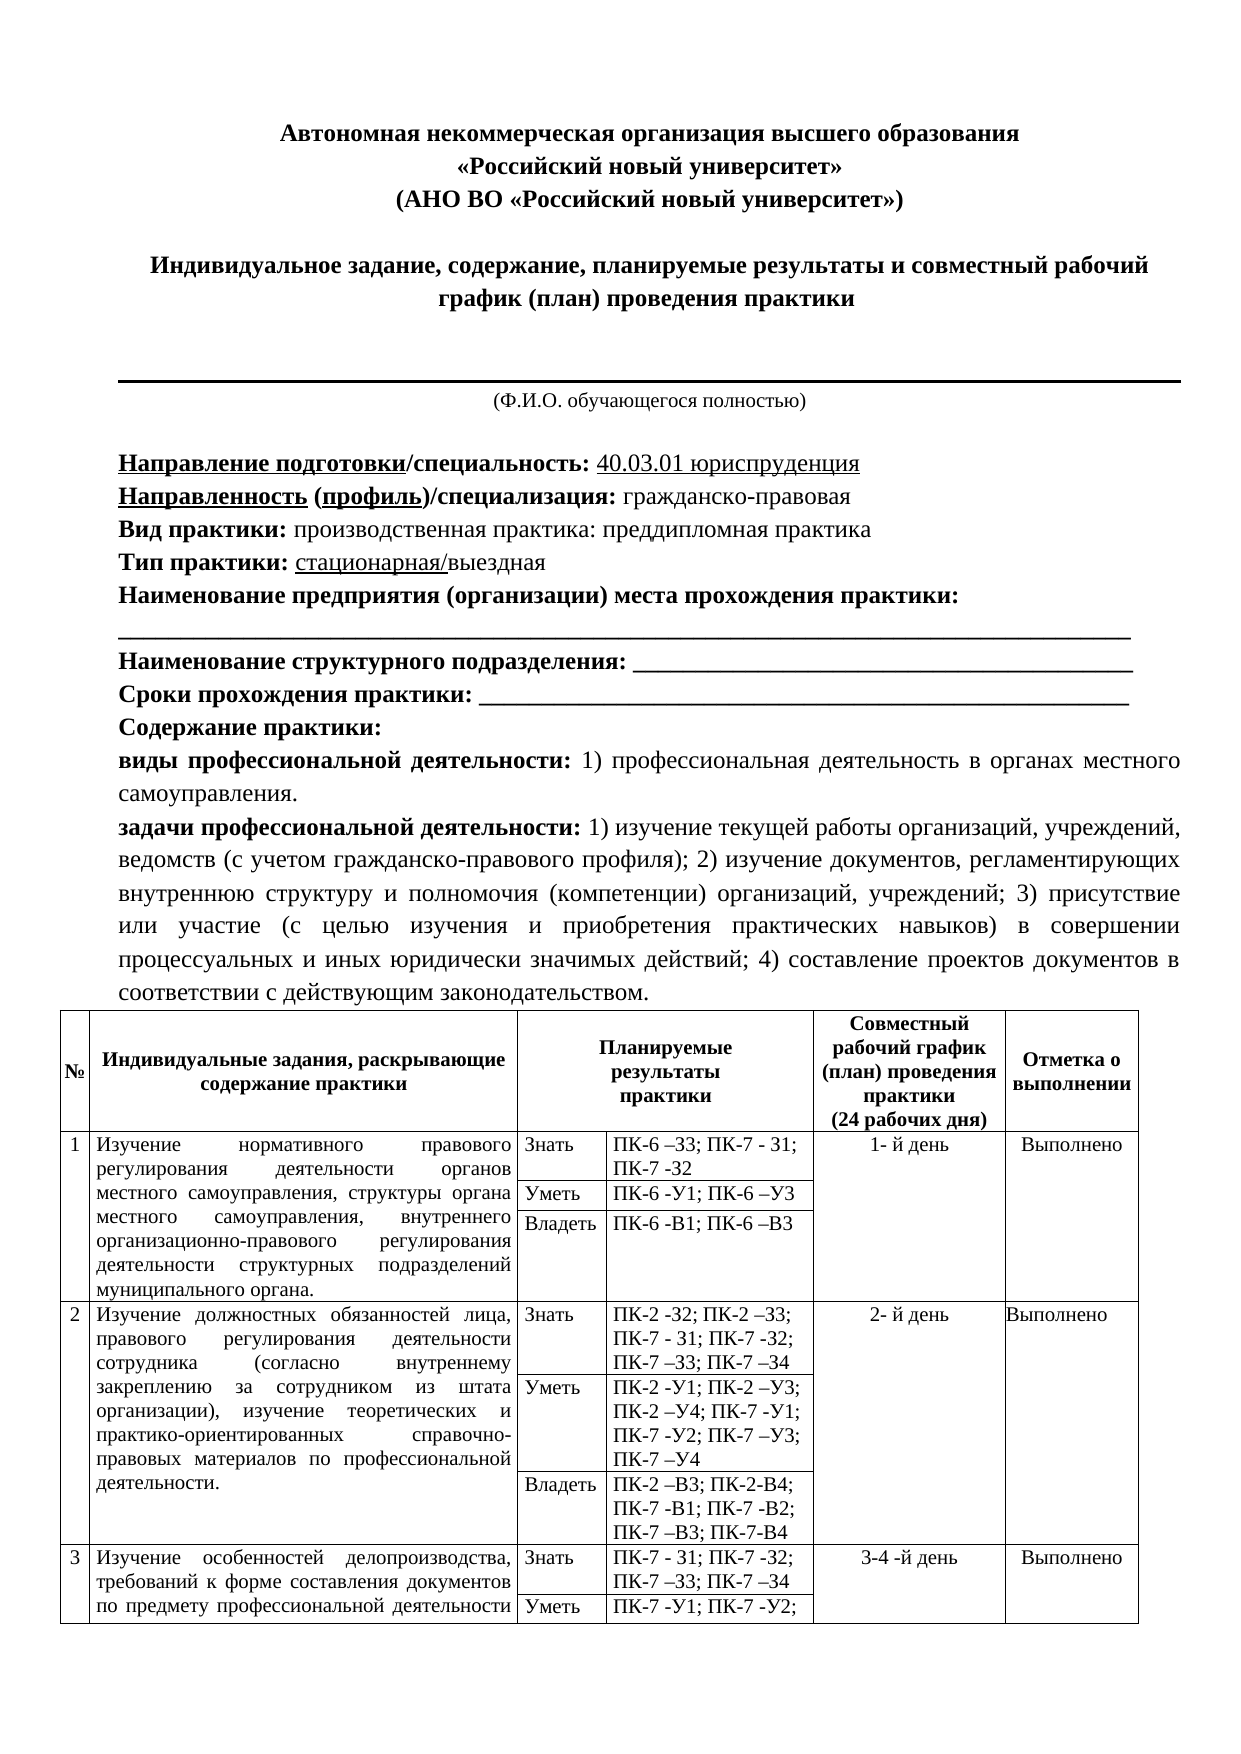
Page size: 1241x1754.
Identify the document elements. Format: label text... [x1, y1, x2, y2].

text «Российский новый университет» [118, 151, 1181, 180]
table_header Отметка о выполнении [1006, 1011, 1138, 1131]
text _________________________________________________________________________________ [118, 613, 1181, 642]
table_cell Выполнено [1006, 1545, 1138, 1623]
table_cell Изучение нормативного правового регулирования деятельности органов местного самоуправления, структуры органа местного самоуправления, внутреннего организационно-правового регулирования деятельности структурных подразделений муниципального органа. [90, 1132, 517, 1301]
text Индивидуальное задание, содержание, планируемые результаты и совместный рабочий график (план) проведения практики [118, 250, 1181, 345]
text Наименование предприятия (организации) места прохождения практики: [118, 580, 1181, 609]
table_header Планируемые результаты практики [518, 1011, 813, 1131]
table_cell 2- й день [814, 1302, 1005, 1544]
text задачи профессиональной деятельности: 1) изучение текущей работы организаций, учреждений, ведомств (с учетом гражданско-правового профиля); 2) изучение документов, регламентирующих внутреннюю структуру и полномочия (компетенции) организаций, учреждений; 3) присутствие или участие (с целью изучения и приобретения практических навыков) в совершении процессуальных и иных юридически значимых действий; 4) составление проектов документов в соответствии с действующим законодательством. [118, 812, 1181, 1005]
table_header № [61, 1011, 89, 1131]
table_cell 1- й день [814, 1132, 1005, 1301]
table_cell Владеть [518, 1472, 606, 1544]
table_cell Знать [518, 1302, 606, 1374]
table_cell Выполнено [1006, 1132, 1138, 1301]
text Направление подготовки/специальность: 40.03.01 юриспруденция [118, 448, 1181, 477]
text Содержание практики: [118, 712, 1181, 741]
table_cell 3-4 -й день [814, 1545, 1005, 1623]
table_cell Уметь [518, 1375, 606, 1471]
table_cell ПК-2 -З2; ПК-2 –З3; ПК-7 - З1; ПК-7 -З2; ПК-7 –З3; ПК-7 –З4 [607, 1302, 813, 1374]
table_cell Уметь [518, 1181, 606, 1210]
table_cell ПК-6 -В1; ПК-6 –В3 [607, 1211, 813, 1301]
table_cell Изучение особенностей делопроизводства, требований к форме составления документов по предмету профессиональной деятельности сотрудника, общее изучение особенностей юридической техники. [90, 1545, 517, 1623]
table_cell Знать [518, 1132, 606, 1180]
table_cell 3 [61, 1545, 89, 1623]
table_cell Владеть [518, 1211, 606, 1301]
table_cell 1 [61, 1132, 89, 1301]
text (АНО ВО «Российский новый университет») [118, 184, 1181, 213]
table_cell ПК-7 - З1; ПК-7 -З2; ПК-7 –З3; ПК-7 –З4 [607, 1545, 813, 1593]
text Вид практики: производственная практика: преддипломная практика [118, 514, 1181, 543]
table_cell Изучение должностных обязанностей лица, правового регулирования деятельности сотрудника (согласно внутреннему закреплению за сотрудником из штата организации), изучение теоретических и практико-ориентированных справочно-правовых материалов по профессиональной деятельности. [90, 1302, 517, 1544]
text Наименование структурного подразделения: ________________________________________ [118, 646, 1181, 675]
table_cell ПК-6 -У1; ПК-6 –У3 [607, 1181, 813, 1210]
table_cell ПК-2 –В3; ПК-2-В4; ПК-7 -В1; ПК-7 -В2; ПК-7 –В3; ПК-7-В4 [607, 1472, 813, 1544]
table_header Совместный рабочий график (план) проведения практики (24 рабочих дня) [814, 1011, 1005, 1131]
table_cell Выполнено [1006, 1302, 1138, 1544]
text Направленность (профиль)/специализация: гражданско-правовая [118, 481, 1181, 510]
table_cell 2 [61, 1302, 89, 1544]
text Автономная некоммерческая организация высшего образования [118, 118, 1181, 147]
text Тип практики: стационарная/выездная [118, 547, 1181, 576]
table_header Индивидуальные задания, раскрывающие содержание практики [90, 1011, 517, 1131]
text (Ф.И.О. обучающегося полностью) [118, 387, 1181, 412]
table_cell Уметь [518, 1595, 606, 1623]
text Сроки прохождения практики: ____________________________________________________ [118, 679, 1181, 708]
table_cell ПК-6 –З3; ПК-7 - З1; ПК-7 -З2 [607, 1132, 813, 1180]
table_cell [607, 1595, 813, 1623]
text виды профессиональной деятельности: 1) профессиональная деятельность в органах местного самоуправления. [118, 746, 1181, 807]
table_cell Знать [518, 1545, 606, 1593]
table_cell ПК-2 -У1; ПК-2 –У3; ПК-2 –У4; ПК-7 -У1; ПК-7 -У2; ПК-7 –У3; ПК-7 –У4 [607, 1375, 813, 1471]
